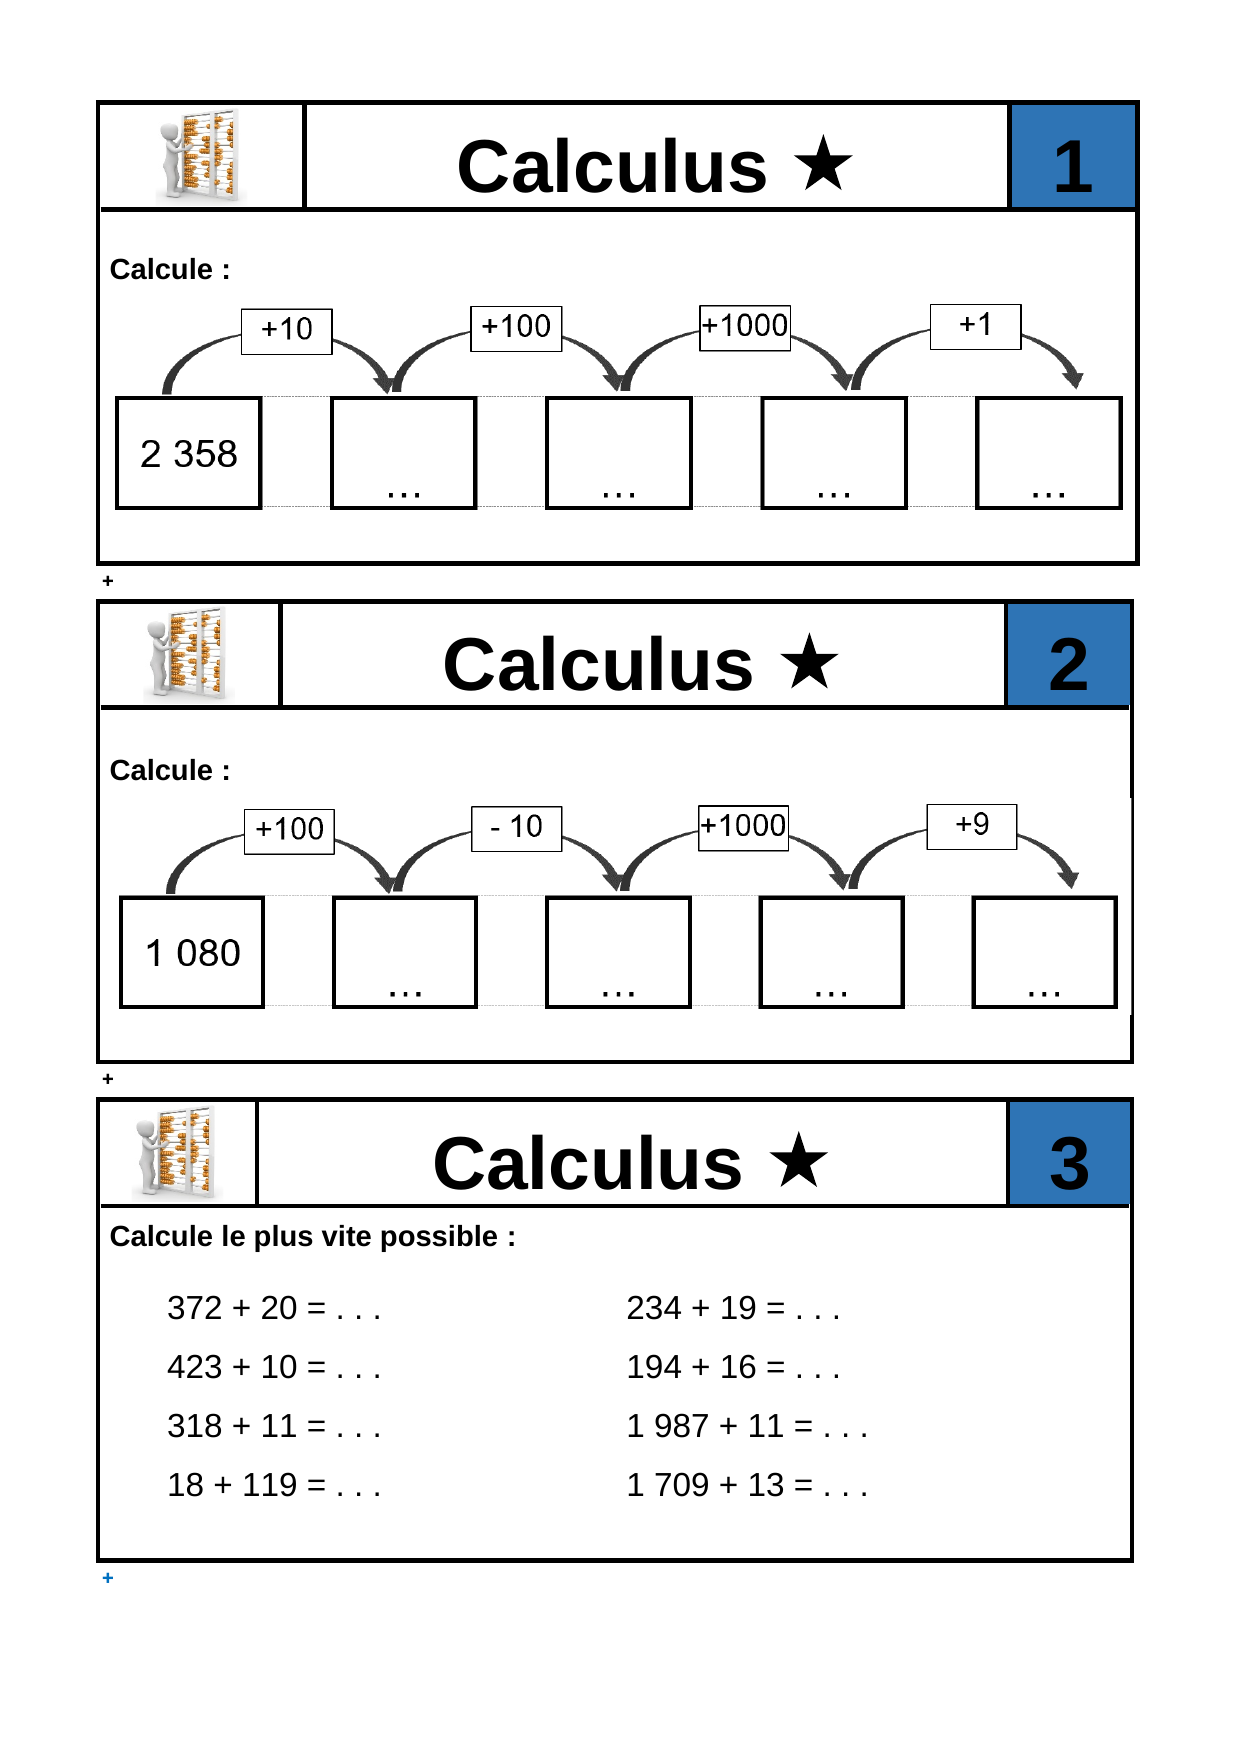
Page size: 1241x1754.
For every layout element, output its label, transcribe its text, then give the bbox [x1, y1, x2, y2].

picture [143, 605, 235, 704]
table_header 3 [1010, 1102, 1130, 1204]
table_header Calculus [307, 105, 1007, 207]
table_cell Calcule : [100, 705, 1130, 1059]
text + [100, 566, 1122, 594]
table_header [100, 604, 278, 705]
picture [109, 798, 1132, 1015]
table_header [100, 105, 302, 207]
text + [100, 1563, 1122, 1591]
picture [155, 106, 248, 206]
picture [109, 297, 1133, 519]
text + [100, 1064, 1122, 1093]
table_header 1 [1012, 105, 1135, 207]
table_header Calculus [259, 1102, 1006, 1204]
picture [131, 1103, 224, 1202]
table_cell Calcule : [100, 208, 1135, 561]
table_header [100, 1102, 255, 1204]
table_cell Calcule le plus vite possible : [100, 1204, 1130, 1558]
table_header 2 [1008, 604, 1130, 705]
table_header Calculus [283, 604, 1004, 705]
